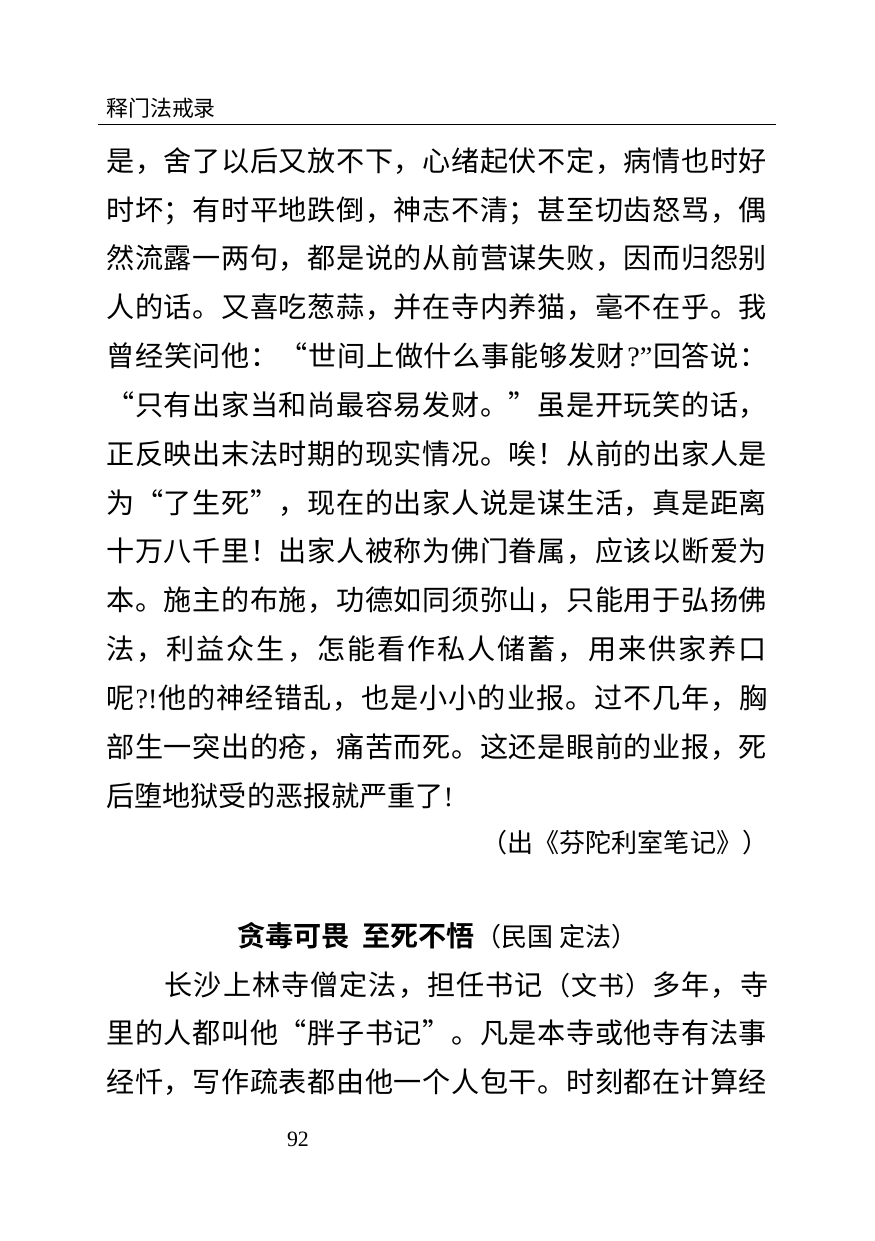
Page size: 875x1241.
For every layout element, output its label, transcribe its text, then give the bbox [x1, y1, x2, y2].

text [106, 138, 768, 814]
subtitle 贪毒可畏 至死不悟（民国 定法） [106, 913, 768, 954]
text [106, 962, 768, 1101]
text （出《芬陀利室笔记》） [106, 822, 768, 860]
